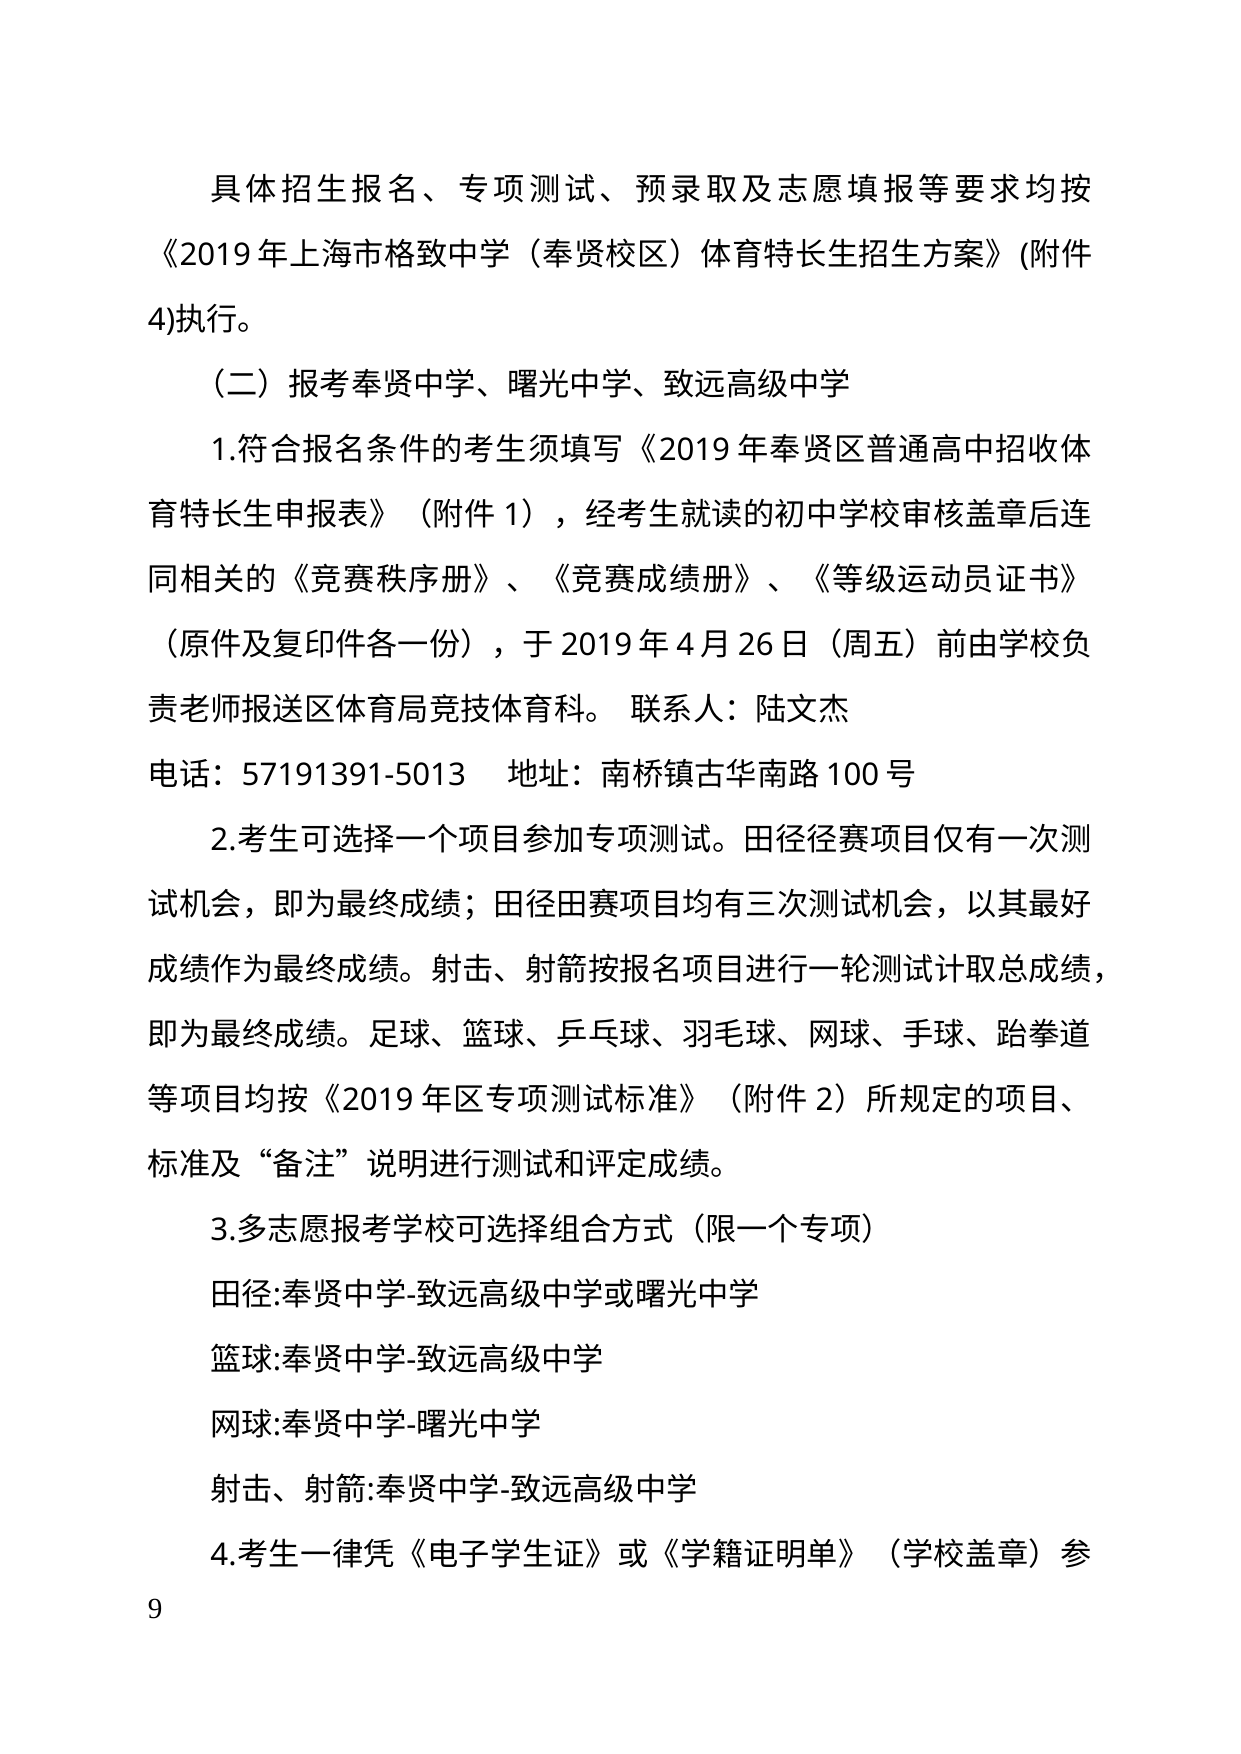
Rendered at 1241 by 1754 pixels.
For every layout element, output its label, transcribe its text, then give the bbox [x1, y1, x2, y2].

text 篮球:奉贤中学-致远高级中学 [148, 1324, 1092, 1389]
text 具体招生报名、专项测试、预录取及志愿填报等要求均按《2019年上海市格致中学（奉贤校区）体育特长生招生方案》(附件4)执行。 [148, 154, 1092, 349]
text 1.符合报名条件的考生须填写《2019年奉贤区普通高中招收体育特长生申报表》（附件1），经考生就读的初中学校审核盖章后连同相关的《竞赛秩序册》、《竞赛成绩册》、《等级运动员证书》（原件及复印件各一份），于2019年4月26日（周五）前由学校负责老师报送区体育局竞技体育科。 联系人：陆文杰 [148, 414, 1092, 739]
text 2.考生可选择一个项目参加专项测试。田径径赛项目仅有一次测试机会，即为最终成绩；田径田赛项目均有三次测试机会，以其最好成绩作为最终成绩。射击、射箭按报名项目进行一轮测试计取总成绩，即为最终成绩。足球、篮球、乒乓球、羽毛球、网球、手球、跆拳道等项目均按《2019年区专项测试标准》（附件2）所规定的项目、标准及“备注”说明进行测试和评定成绩。 [148, 804, 1092, 1194]
text 电话：57191391-5013 地址：南桥镇古华南路100号 [148, 739, 1092, 804]
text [148, 1519, 1092, 1584]
text 田径:奉贤中学-致远高级中学或曙光中学 [148, 1259, 1092, 1324]
text （二）报考奉贤中学、曙光中学、致远高级中学 [148, 349, 1092, 414]
text 网球:奉贤中学-曙光中学 [148, 1389, 1092, 1454]
text 3.多志愿报考学校可选择组合方式（限一个专项） [148, 1194, 1092, 1259]
text 射击、射箭:奉贤中学-致远高级中学 [148, 1454, 1092, 1519]
